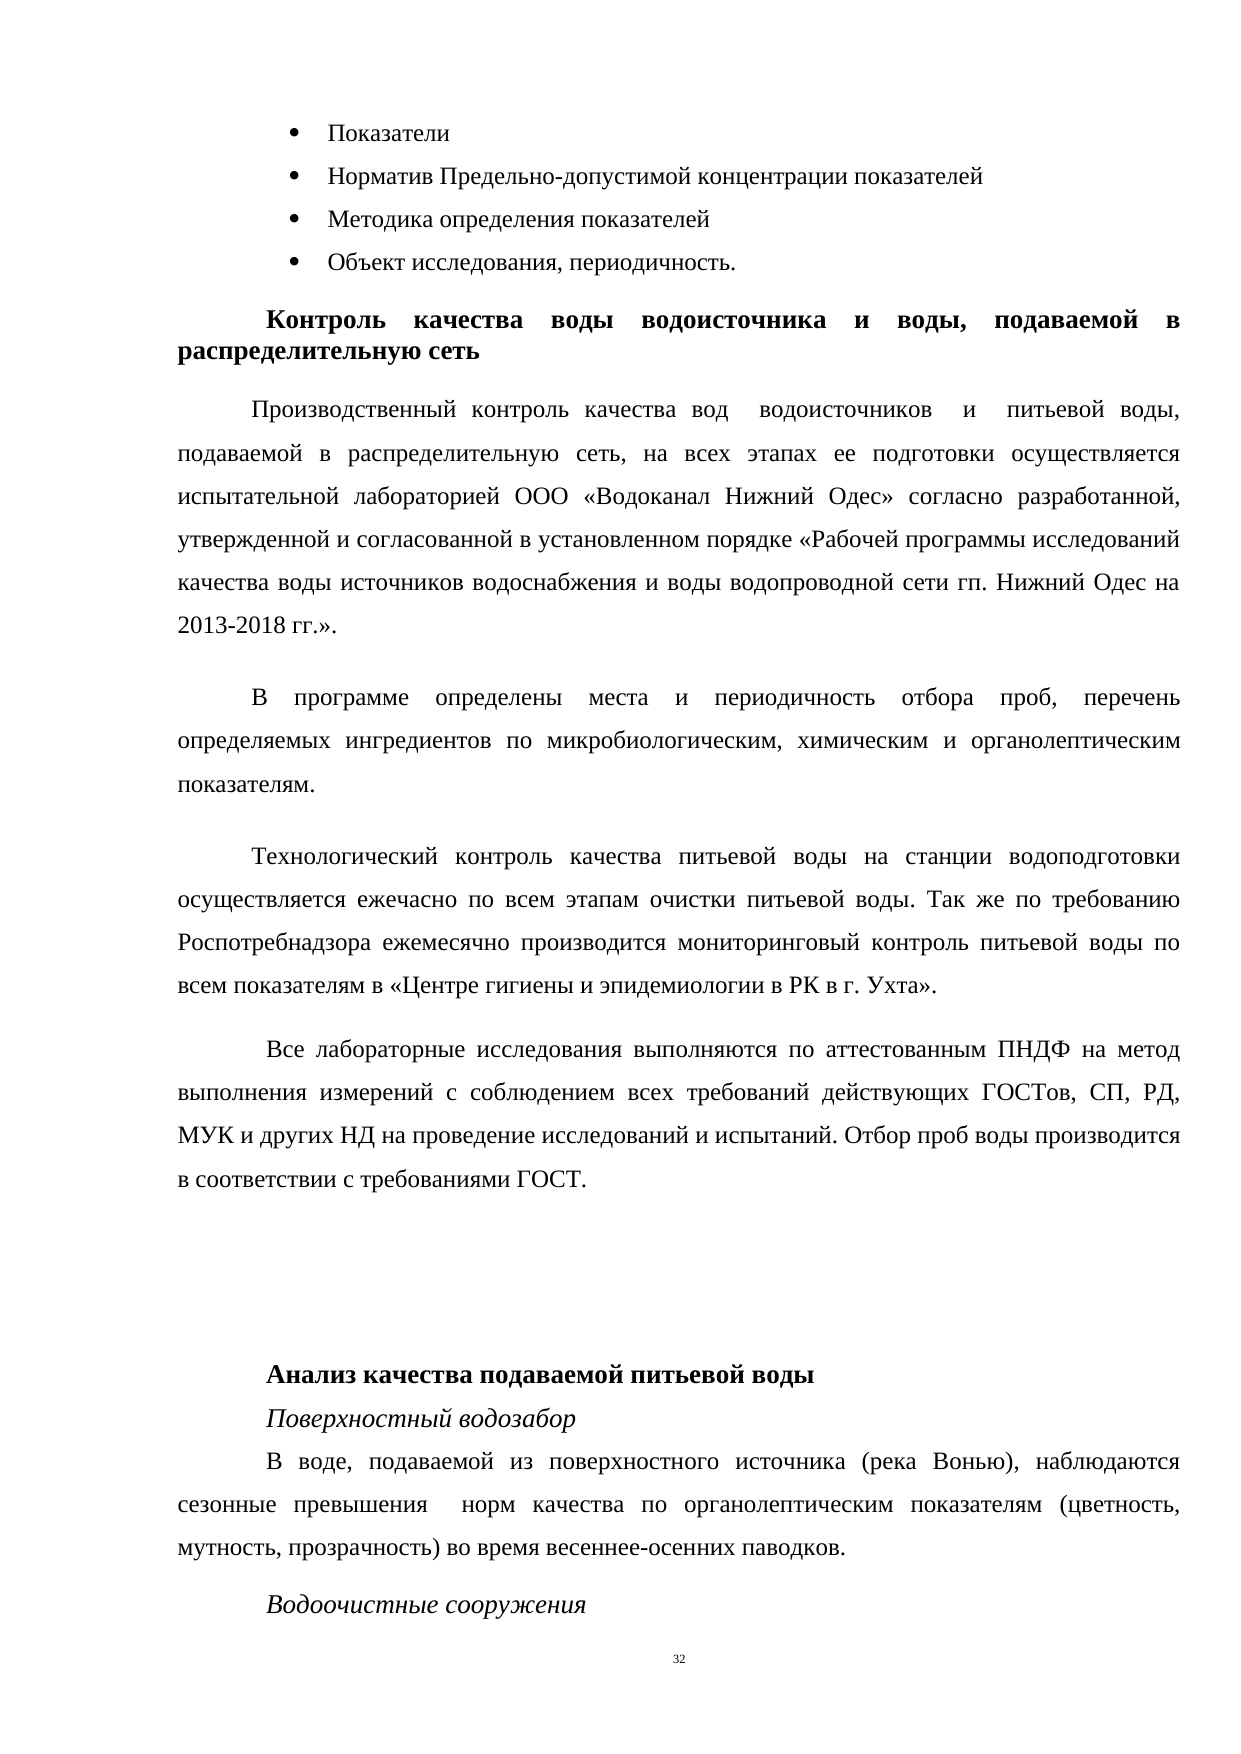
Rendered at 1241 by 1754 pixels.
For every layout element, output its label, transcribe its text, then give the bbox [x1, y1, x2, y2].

text Водоочистные сооружения [177, 1588, 1181, 1619]
text Анализ качества подаваемой питьевой воды [177, 1359, 1181, 1390]
text Поверхностный водозабор [177, 1402, 1181, 1433]
text В воде, подаваемой из поверхностного источника (река Вонью), наблюдаются сезонные превышения норм качества по органолептическим показателям (цветность, мутность, прозрачность) во время весеннее-осенних паводков. [177, 1446, 1181, 1561]
list Норматив Предельно-допустимой концентрации показателей [290, 161, 1181, 190]
text Производственный контроль качества вод водоисточников и питьевой воды, подаваемой в распределительную сеть, на всех этапах ее подготовки осуществляется испытательной лабораторией ООО «Водоканал Нижний Одес» согласно разработанной, утвержденной и согласованной в установленном порядке «Рабочей программы исследований качества воды источников водоснабжения и воды водопроводной сети гп. Нижний Одес на 2013-2018 гг.». [177, 394, 1181, 639]
list Методика определения показателей [290, 204, 1181, 233]
text Технологический контроль качества питьевой воды на станции водоподготовки осуществляется ежечасно по всем этапам очистки питьевой воды. Так же по требованию Роспотребнадзора ежемесячно производится мониторинговый контроль питьевой воды по всем показателям в «Центре гигиены и эпидемиологии в РК в г. Ухта». [177, 841, 1181, 999]
text В программе определены места и периодичность отбора проб, перечень определяемых ингредиентов по микробиологическим, химическим и органолептическим показателям. [177, 682, 1181, 797]
list Объект исследования, периодичность. [290, 247, 1181, 276]
text Все лабораторные исследования выполняются по аттестованным ПНДФ на метод выполнения измерений с соблюдением всех требований действующих ГОСТов, СП, РД, МУК и других НД на проведение исследований и испытаний. Отбор проб воды производится в соответствии с требованиями ГОСТ. [177, 1034, 1181, 1192]
list Показатели [290, 118, 1181, 147]
text Контроль качества воды водоисточника и воды, подаваемой в распределительную сеть [177, 303, 1181, 365]
